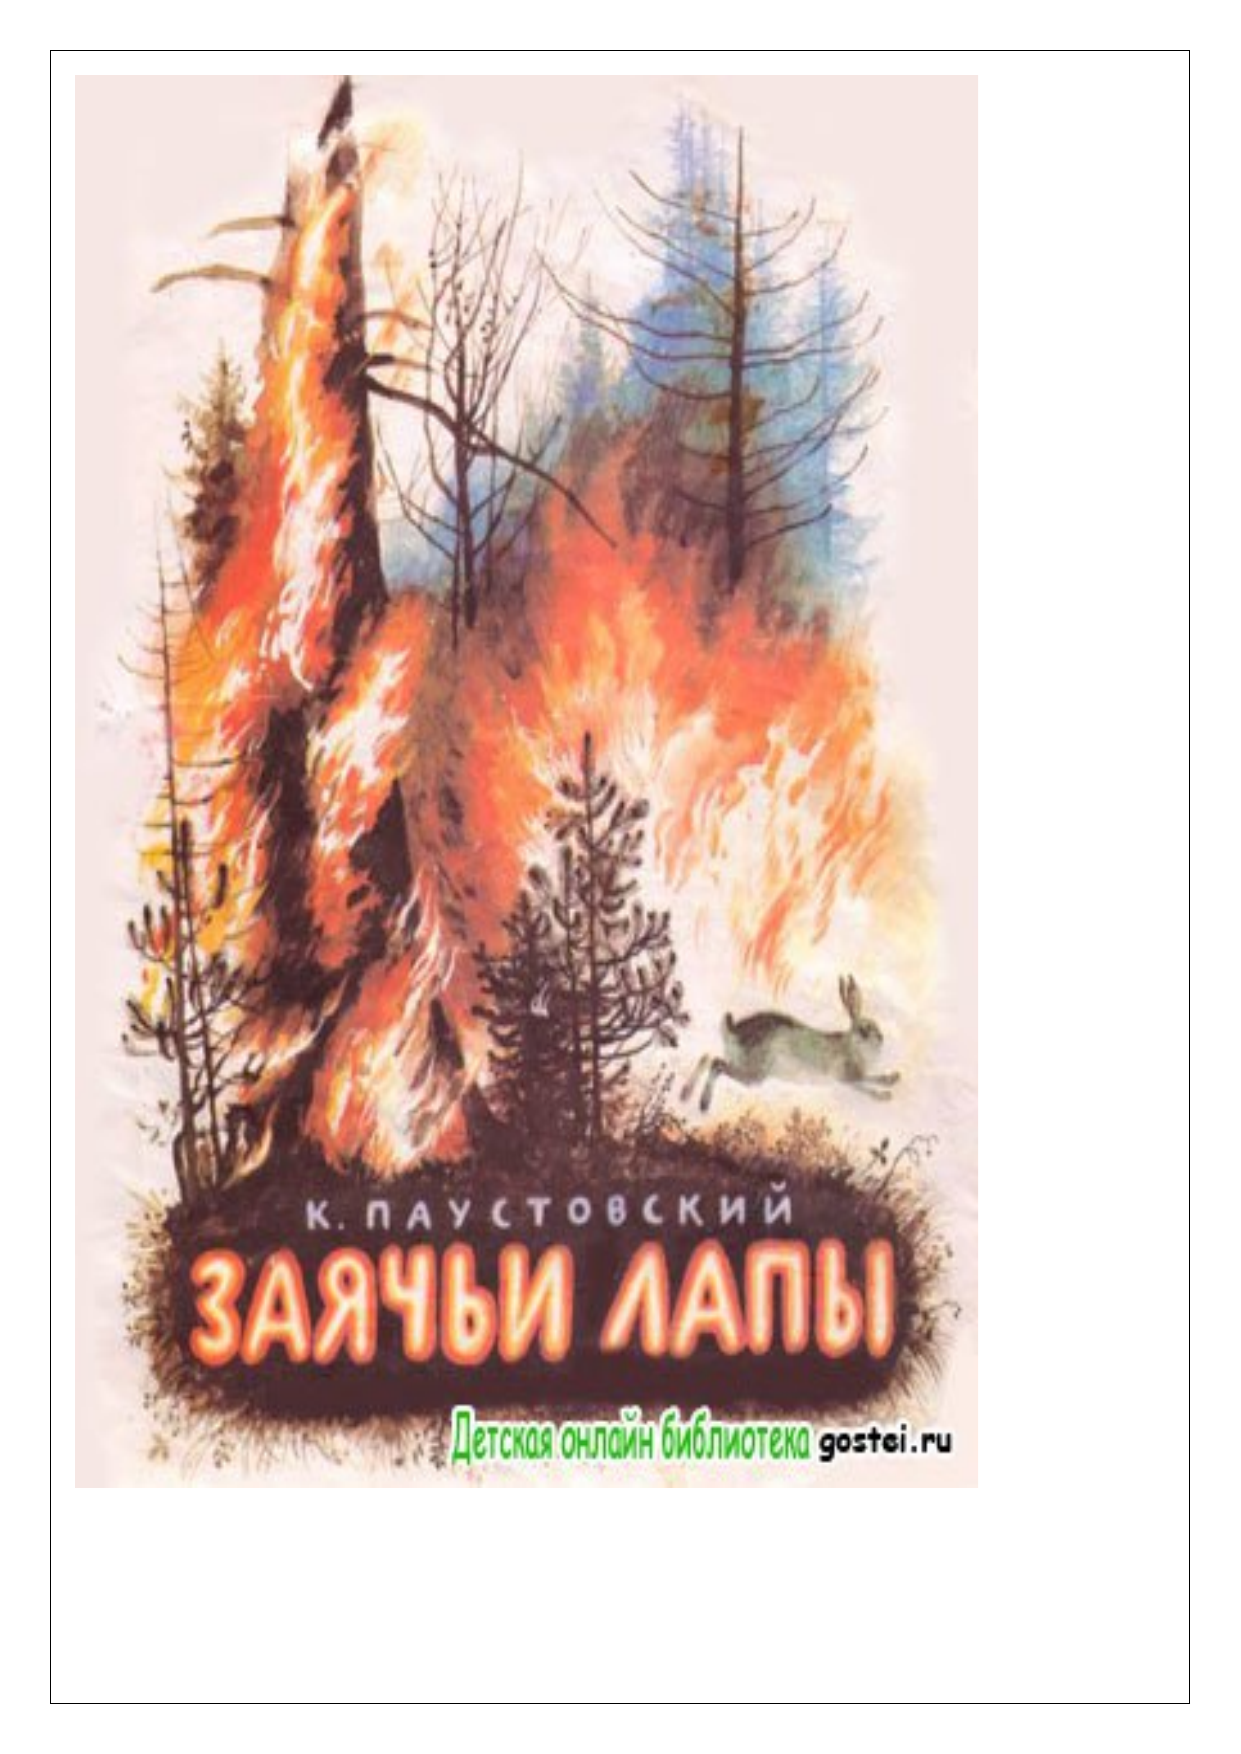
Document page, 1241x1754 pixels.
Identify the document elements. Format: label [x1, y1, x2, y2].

picture [75, 75, 979, 1488]
